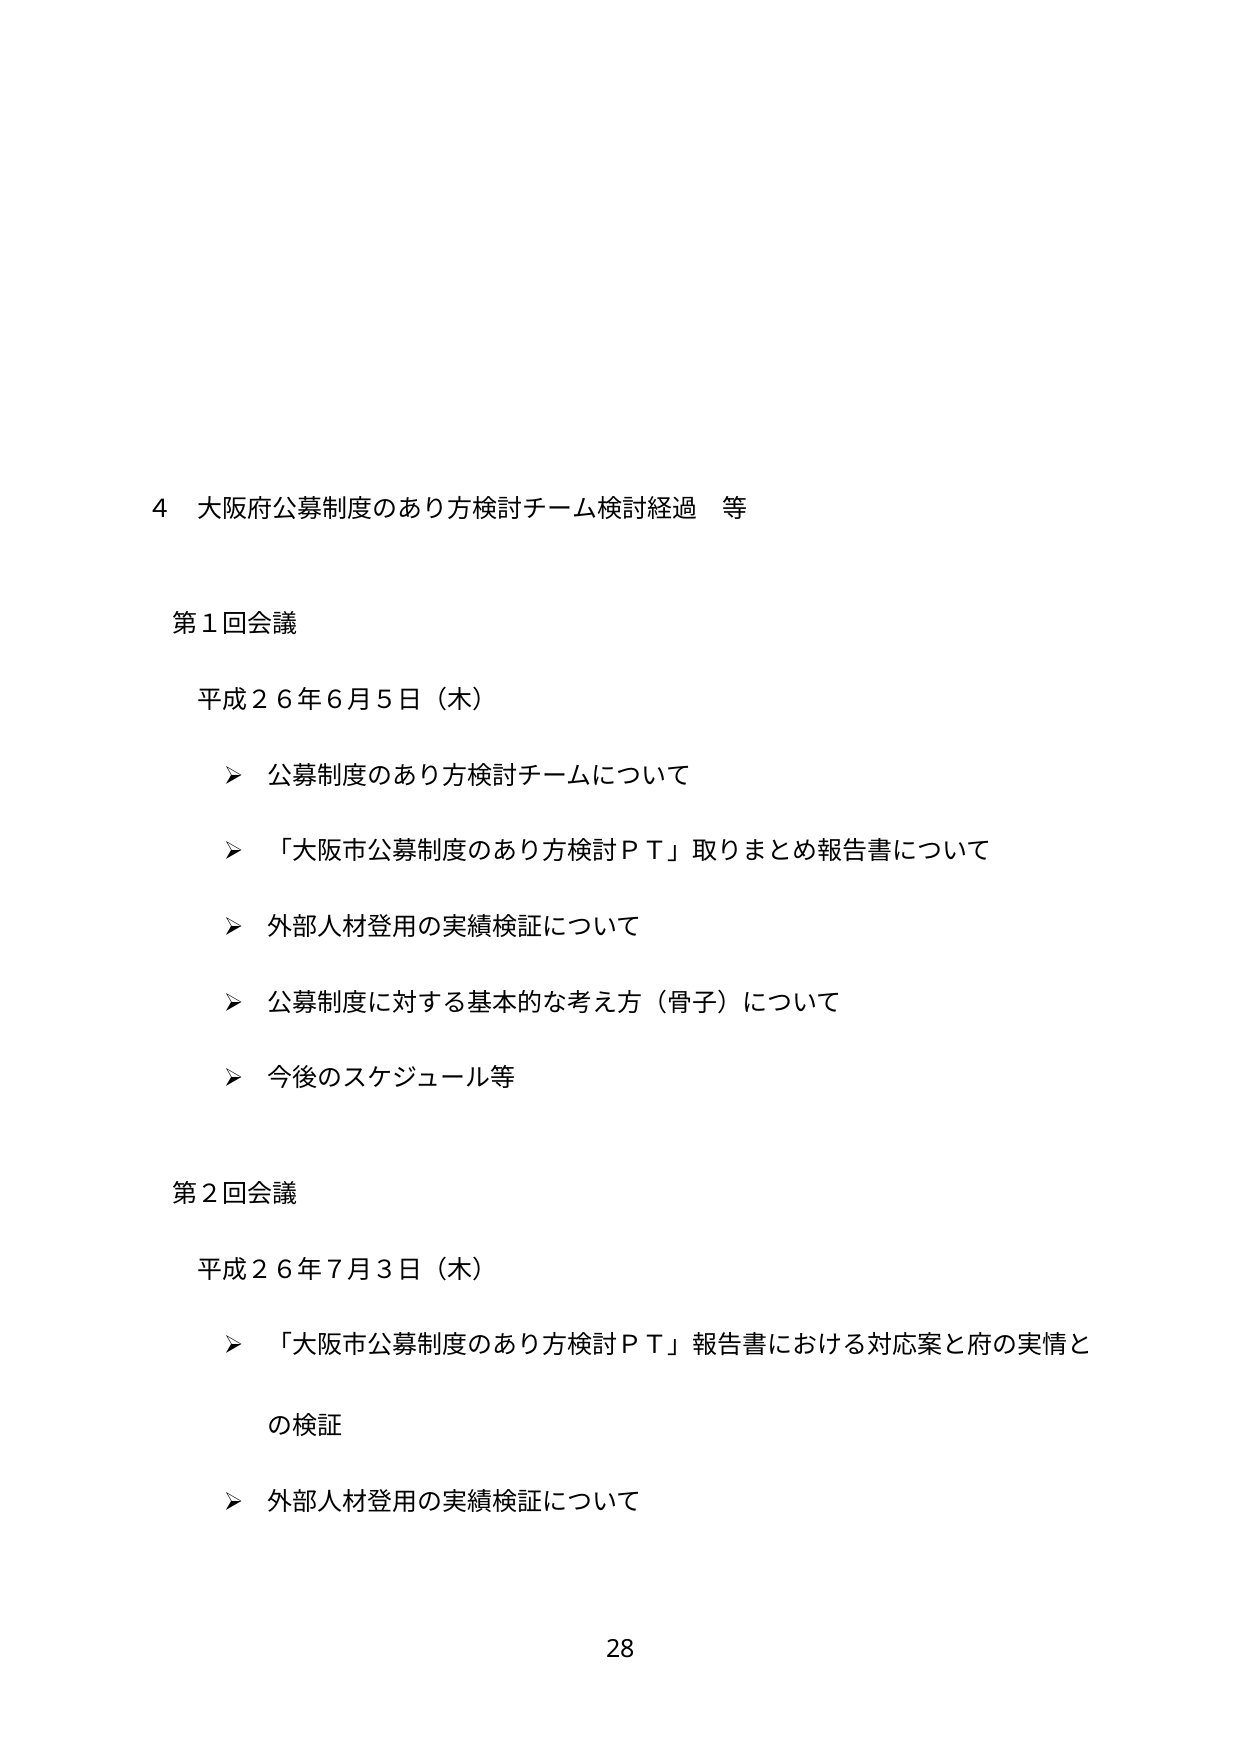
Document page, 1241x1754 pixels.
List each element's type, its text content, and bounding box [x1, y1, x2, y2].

list 「大阪市公募制度のあり方検討ＰＴ」報告書における対応案と府の実情との検証 [224, 1308, 1092, 1459]
list 外部人材登用の実績検証について [224, 889, 1092, 959]
list 「大阪市公募制度のあり方検討ＰＴ」取りまとめ報告書について [224, 814, 1092, 884]
text 平成２６年７月３日（木） [148, 1232, 1092, 1302]
list 外部人材登用の実績検証について [224, 1464, 1092, 1534]
list 公募制度に対する基本的な考え方（骨子）について [224, 965, 1092, 1035]
list 公募制度のあり方検討チームについて [224, 738, 1092, 808]
text 第１回会議 [148, 587, 1092, 657]
text ４ 大阪府公募制度のあり方検討チーム検討経過 等 [148, 471, 1092, 541]
list 今後のスケジュール等 [224, 1041, 1092, 1111]
text 第２回会議 [148, 1156, 1092, 1227]
text 平成２６年６月５日（木） [148, 662, 1092, 733]
